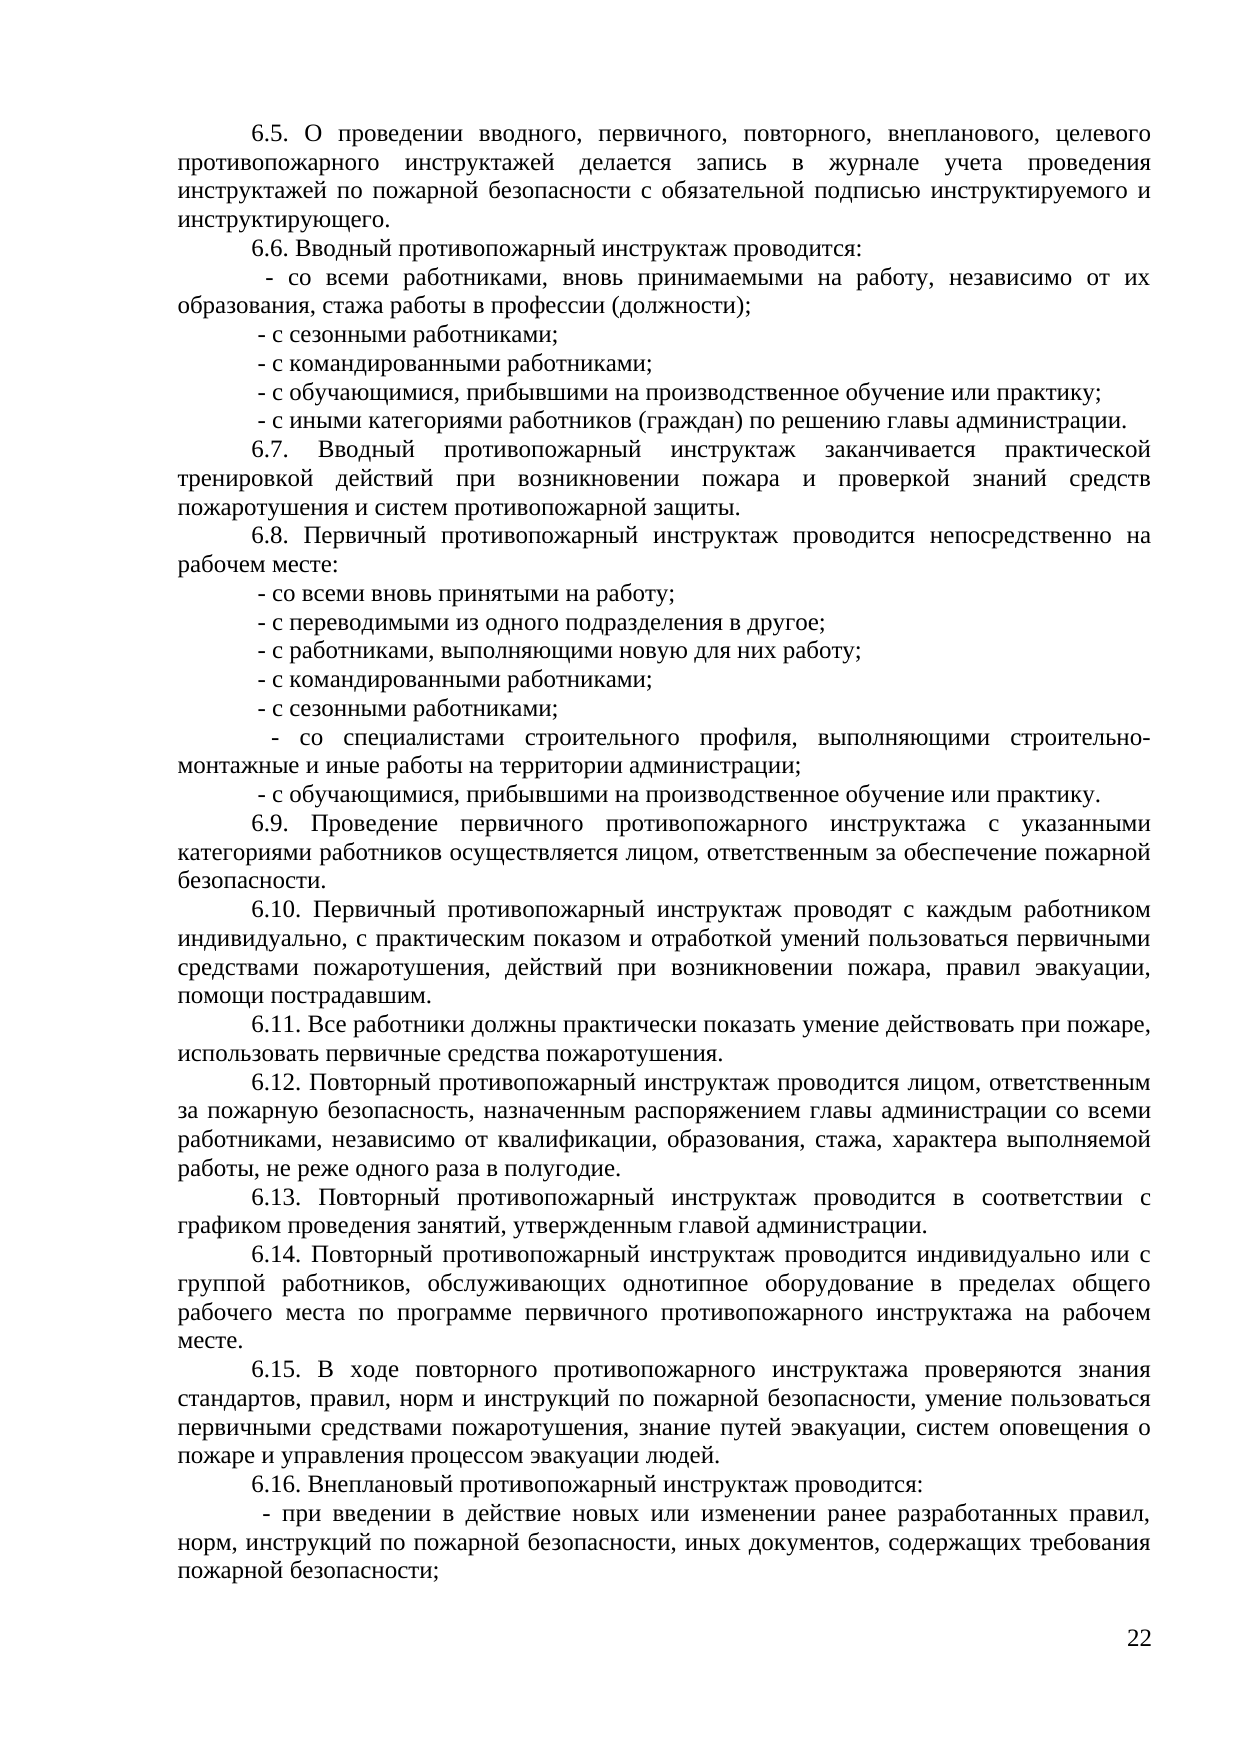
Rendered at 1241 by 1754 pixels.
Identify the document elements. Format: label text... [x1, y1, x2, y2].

text - с сезонными работниками; [177, 693, 1152, 722]
text 6.9. Проведение первичного противопожарного инструктажа с указанными категориями работников осуществляется лицом, ответственным за обеспечение пожарной безопасности. [177, 808, 1152, 894]
text - с переводимыми из одного подразделения в другое; [177, 607, 1152, 636]
text - со специалистами строительного профиля, выполняющими строительно-монтажные и иные работы на территории администрации; [177, 722, 1152, 779]
text - с работниками, выполняющими новую для них работу; [177, 636, 1152, 664]
text - при введении в действие новых или изменении ранее разработанных правил, норм, инструкций по пожарной безопасности, иных документов, содержащих требования пожарной безопасности; [177, 1498, 1152, 1584]
text 6.13. Повторный противопожарный инструктаж проводится в соответствии с графиком проведения занятий, утвержденным главой администрации. [177, 1182, 1152, 1239]
text 6.16. Внеплановый противопожарный инструктаж проводится: [177, 1469, 1152, 1498]
text - с сезонными работниками; [177, 319, 1152, 348]
text - с иными категориями работников (граждан) по решению главы администрации. [177, 406, 1152, 434]
text - с обучающимися, прибывшими на производственное обучение или практику; [177, 377, 1152, 406]
text 6.15. В ходе повторного противопожарного инструктажа проверяются знания стандартов, правил, норм и инструкций по пожарной безопасности, умение пользоваться первичными средствами пожаротушения, знание путей эвакуации, систем оповещения о пожаре и управления процессом эвакуации людей. [177, 1354, 1152, 1469]
text - с командированными работниками; [177, 664, 1152, 693]
text 6.14. Повторный противопожарный инструктаж проводится индивидуально или с группой работников, обслуживающих однотипное оборудование в пределах общего рабочего места по программе первичного противопожарного инструктажа на рабочем месте. [177, 1239, 1152, 1354]
text - с обучающимися, прибывшими на производственное обучение или практику. [177, 779, 1152, 808]
text 6.8. Первичный противопожарный инструктаж проводится непосредственно на рабочем месте: [177, 521, 1152, 578]
text 6.7. Вводный противопожарный инструктаж заканчивается практической тренировкой действий при возникновении пожара и проверкой знаний средств пожаротушения и систем противопожарной защиты. [177, 434, 1152, 521]
text 6.6. Вводный противопожарный инструктаж проводится: [177, 233, 1152, 262]
text 6.11. Все работники должны практически показать умение действовать при пожаре, использовать первичные средства пожаротушения. [177, 1009, 1152, 1067]
text - со всеми вновь принятыми на работу; [177, 578, 1152, 607]
text - с командированными работниками; [177, 348, 1152, 377]
text 6.12. Повторный противопожарный инструктаж проводится лицом, ответственным за пожарную безопасность, назначенным распоряжением главы администрации со всеми работниками, независимо от квалификации, образования, стажа, характера выполняемой работы, не реже одного раза в полугодие. [177, 1067, 1152, 1182]
text 6.5. О проведении вводного, первичного, повторного, внепланового, целевого противопожарного инструктажей делается запись в журнале учета проведения инструктажей по пожарной безопасности с обязательной подписью инструктируемого и инструктирующего. [177, 118, 1152, 233]
text - со всеми работниками, вновь принимаемыми на работу, независимо от их образования, стажа работы в профессии (должности); [177, 262, 1152, 319]
text 6.10. Первичный противопожарный инструктаж проводят с каждым работником индивидуально, с практическим показом и отработкой умений пользоваться первичными средствами пожаротушения, действий при возникновении пожара, правил эвакуации, помощи пострадавшим. [177, 894, 1152, 1009]
